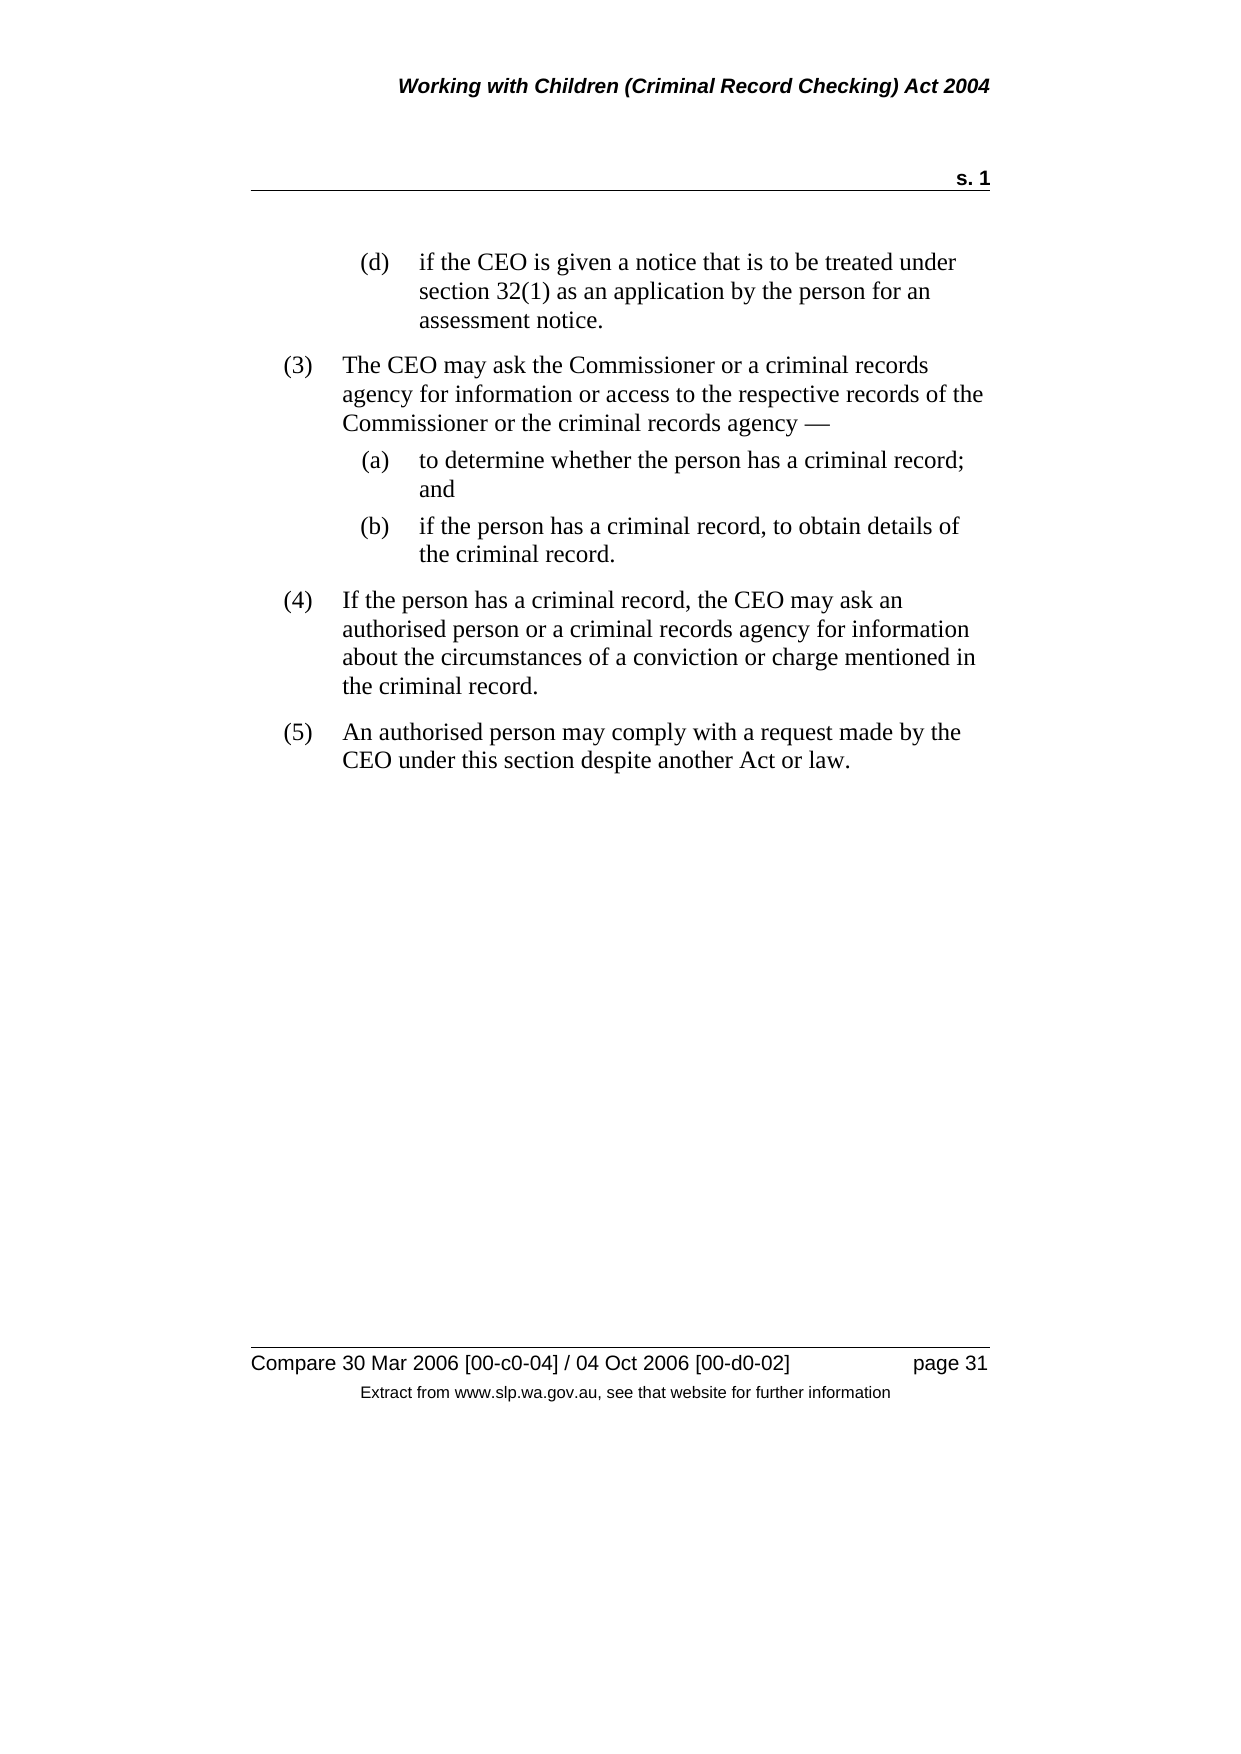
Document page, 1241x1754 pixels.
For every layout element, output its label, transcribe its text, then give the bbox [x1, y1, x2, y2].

text (5) An authorised person may comply with a request made by the CEO under this section despite another Act or law. [251, 717, 990, 774]
text (b) if the person has a criminal record, to obtain details of the criminal record. [251, 511, 990, 568]
text (4) If the person has a criminal record, the CEO may ask an authorised person or a criminal records agency for information about the circumstances of a conviction or charge mentioned in the criminal record. [251, 585, 990, 700]
text (3) The CEO may ask the Commissioner or a criminal records agency for information or access to the respective records of the Commissioner or the criminal records agency — [251, 350, 990, 437]
text (d) if the CEO is given a notice that is to be treated under section 32(1) as an application by the person for an assessment notice. [251, 247, 990, 334]
text (a) to determine whether the person has a criminal record; and [251, 445, 990, 502]
